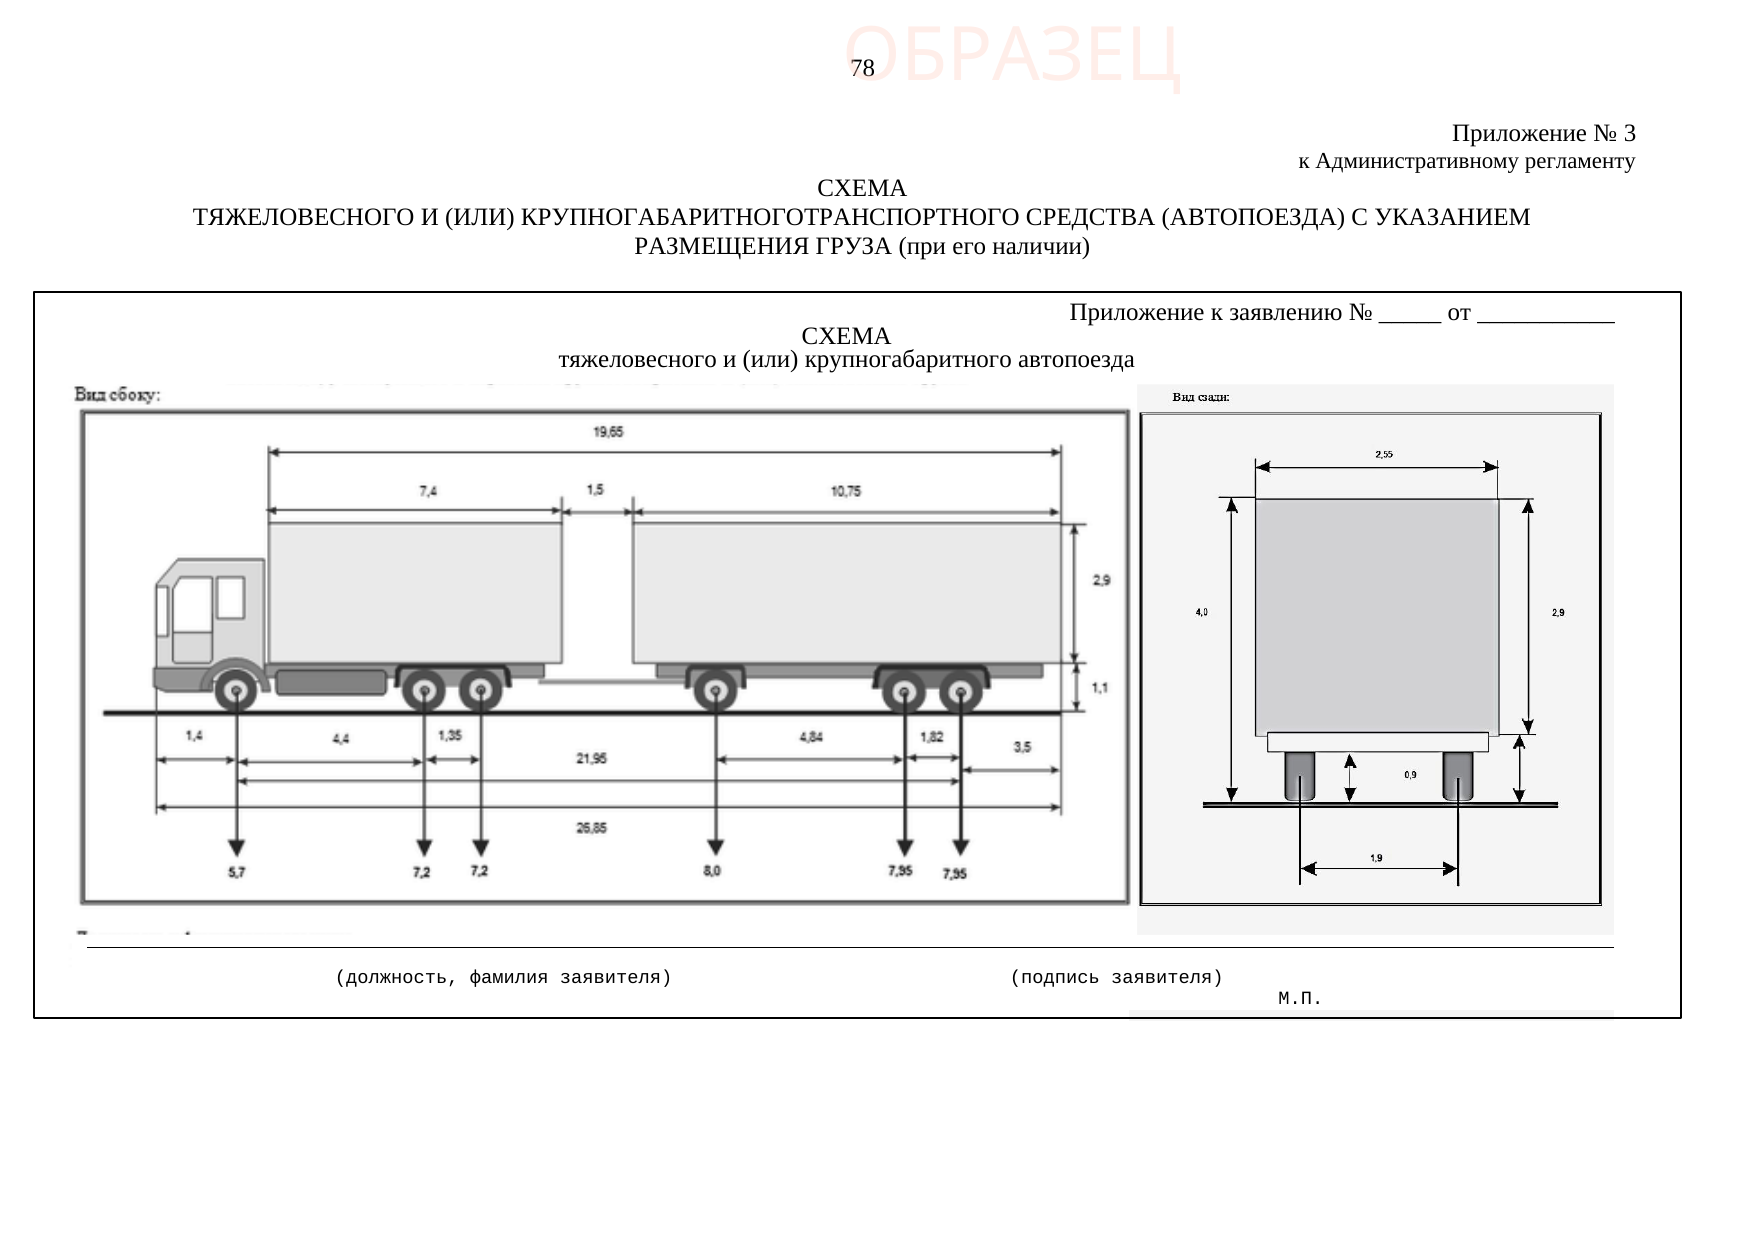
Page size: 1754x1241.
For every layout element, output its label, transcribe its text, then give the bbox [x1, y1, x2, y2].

text к Административному регламенту [620, 147, 1636, 173]
text Приложение № 3 [620, 118, 1636, 147]
text ТЯЖЕЛОВЕСНОГО И (ИЛИ) КРУПНОГАБАРИТНОГОТРАНСПОРТНОГО СРЕДСТВА (АВТОПОЕЗДА) С УКАЗАНИЕМ [89, 202, 1636, 231]
picture [1129, 1010, 1614, 1017]
text РАЗМЕЩЕНИЯ ГРУЗА (при его наличии) [89, 231, 1636, 259]
picture [57, 296, 1614, 998]
text СХЕМА [89, 173, 1636, 202]
